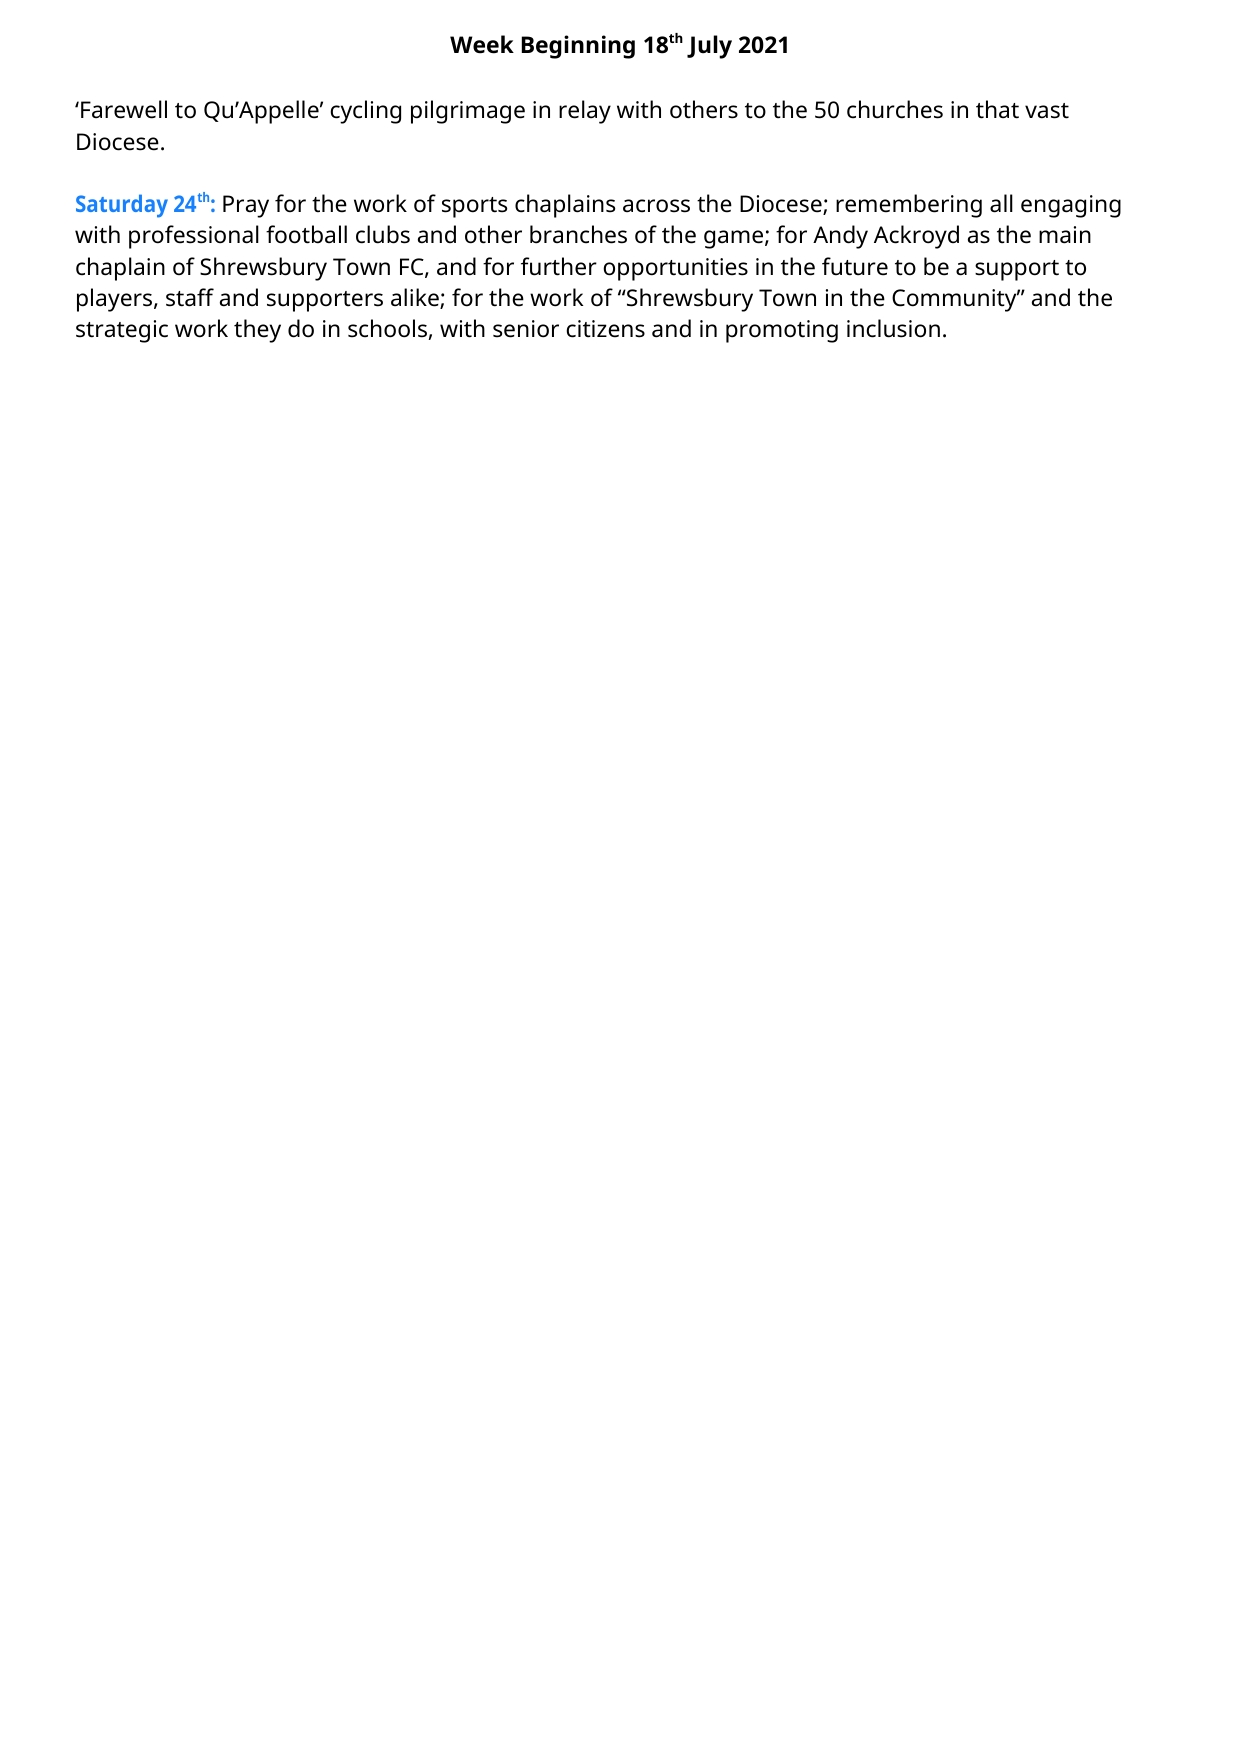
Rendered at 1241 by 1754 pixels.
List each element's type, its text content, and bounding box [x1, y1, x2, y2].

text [75, 94, 1165, 157]
text Saturday 24th: Pray for the work of sports chaplains across the Diocese; remembering all engaging with professional football clubs and other branches of the game; for Andy Ackroyd as the main chaplain of Shrewsbury Town FC, and for further opportunities in the future to be a support to players, staff and supporters alike; for the work of “Shrewsbury Town in the Community” and the strategic work they do in schools, with senior citizens and in promoting inclusion. [75, 188, 1165, 344]
